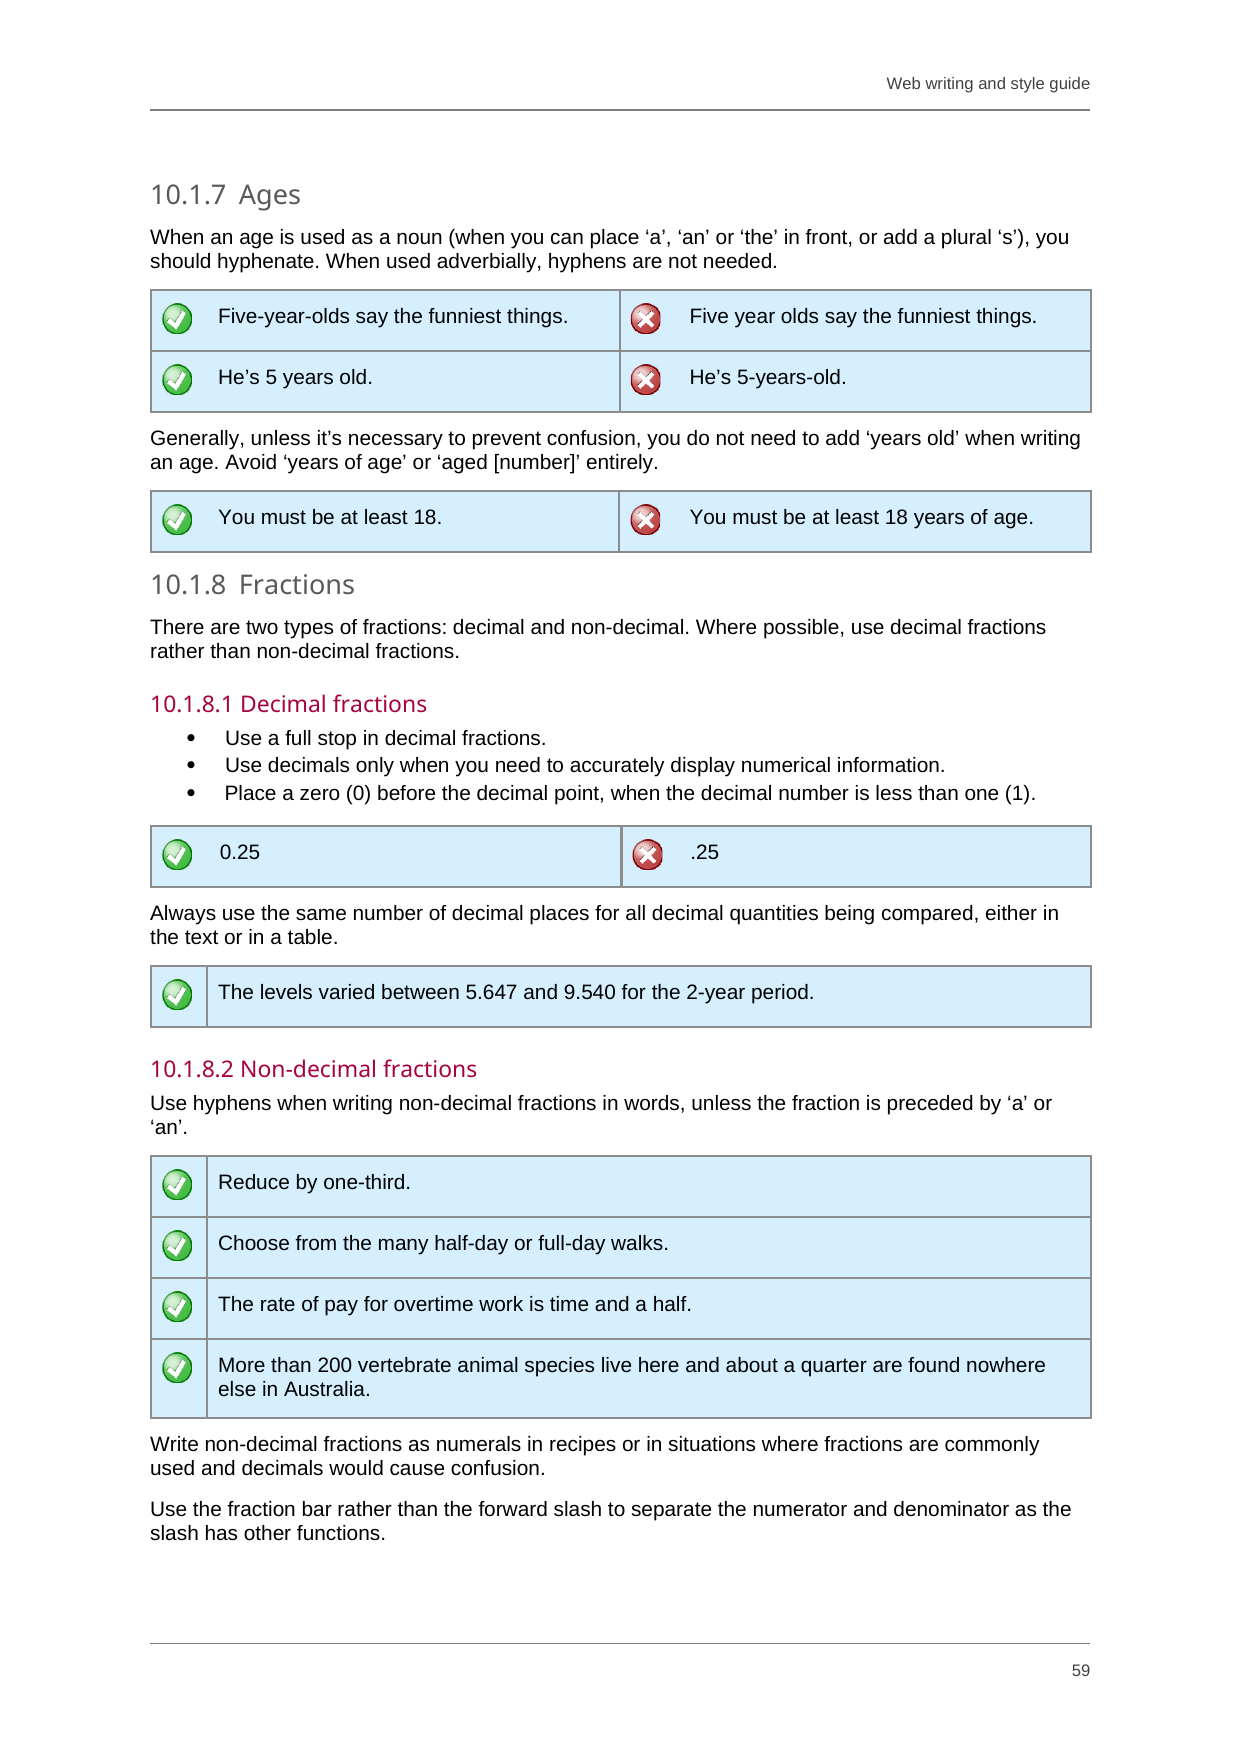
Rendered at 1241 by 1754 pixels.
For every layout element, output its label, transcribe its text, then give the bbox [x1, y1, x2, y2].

table_header [623, 827, 679, 886]
table_header Reduce by one-third. [208, 1157, 1090, 1216]
table_cell More than 200 vertebrate animal species live here and about a quarter are found nowhere else in Australia. [208, 1340, 1090, 1417]
subtitle Decimal fractions [150, 688, 1090, 719]
text Use the fraction bar rather than the forward slash to separate the numerator and denominator as the slash has other functions. [150, 1496, 1090, 1544]
table_header 0.25 [208, 827, 620, 886]
picture [162, 1169, 192, 1200]
table_header Five year olds say the funniest things. [678, 291, 1090, 350]
table_header [152, 967, 206, 1026]
table_header [152, 492, 207, 551]
table_header Five-year-olds say the funniest things. [207, 291, 619, 350]
table_header You must be at least 18 years of age. [678, 492, 1090, 551]
table_cell The rate of pay for overtime work is time and a half. [208, 1279, 1090, 1338]
table_header [152, 827, 208, 886]
text Use hyphens when writing non-decimal fractions in words, unless the fraction is preceded by ‘a’ or ‘an’. [150, 1091, 1090, 1138]
text When an age is used as a noun (when you can place ‘a’, ‘an’ or ‘the’ in front, or add a plural ‘s’), you should hyphenate. When used adverbially, hyphens are not needed. [150, 224, 1090, 272]
picture [162, 504, 192, 535]
table_header [152, 291, 207, 350]
table_header [621, 291, 678, 350]
picture [162, 1352, 192, 1383]
picture [162, 364, 192, 395]
table_cell [621, 352, 678, 411]
table_header [152, 1157, 206, 1216]
picture [162, 979, 192, 1010]
picture [162, 303, 192, 334]
table_cell He’s 5-years-old. [678, 352, 1090, 411]
picture [632, 839, 663, 870]
picture [162, 839, 192, 870]
text Always use the same number of decimal places for all decimal quantities being compared, either in the text or in a table. [150, 901, 1090, 948]
text Write non-decimal fractions as numerals in recipes or in situations where fractions are commonly used and decimals would cause confusion. [150, 1432, 1090, 1480]
list Place a zero (0) before the decimal point, when the decimal number is less than one (1). [187, 781, 1090, 805]
table_cell [152, 1340, 206, 1417]
table_cell [152, 1279, 206, 1338]
picture [630, 504, 661, 535]
list Use a full stop in decimal fractions. [187, 726, 1090, 749]
table_header You must be at least 18. [207, 492, 618, 551]
table_header [620, 492, 678, 551]
picture [162, 1230, 192, 1261]
table_cell He’s 5 years old. [207, 352, 619, 411]
table_header The levels varied between 5.647 and 9.540 for the 2-year period. [208, 967, 1090, 1026]
subtitle Ages [150, 175, 1090, 212]
picture [630, 303, 661, 334]
subtitle Fractions [150, 566, 1090, 603]
list Use decimals only when you need to accurately display numerical information. [187, 753, 1090, 777]
text There are two types of fractions: decimal and non-decimal. Where possible, use decimal fractions rather than non-decimal fractions. [150, 615, 1090, 663]
table_cell Choose from the many half-day or full-day walks. [208, 1218, 1090, 1277]
table_cell [152, 1218, 206, 1277]
text Generally, unless it’s necessary to prevent confusion, you do not need to add ‘years old’ when writing an age. Avoid ‘years of age’ or ‘aged [number]’ entirely. [150, 426, 1090, 473]
subtitle Non-decimal fractions [150, 1053, 1090, 1084]
picture [630, 364, 661, 395]
table_cell [152, 352, 207, 411]
table_header .25 [679, 827, 1090, 886]
picture [162, 1291, 192, 1322]
